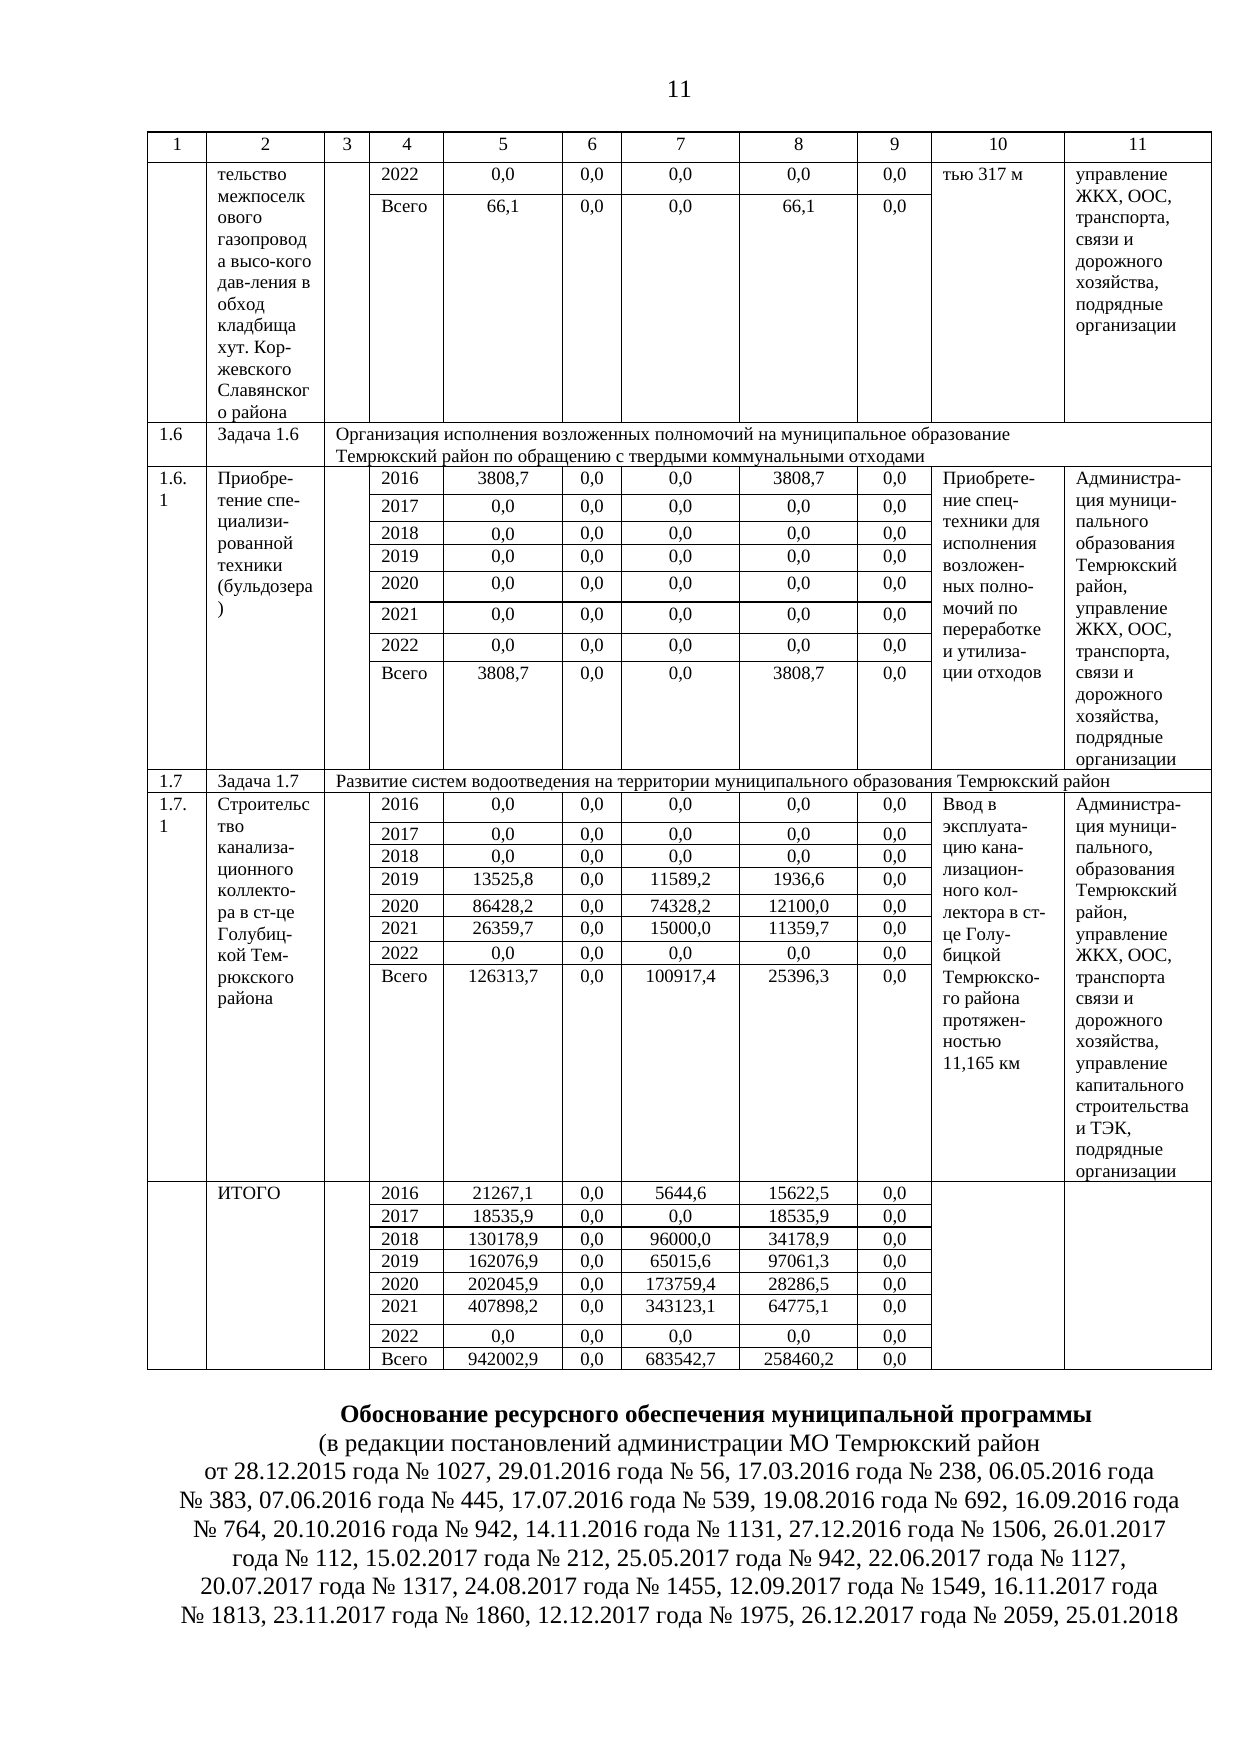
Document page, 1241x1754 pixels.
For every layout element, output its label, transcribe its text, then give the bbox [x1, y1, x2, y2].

table_cell 28286,5 [740, 1273, 857, 1294]
table_cell Администра-ция муници-пального, образования Темрюкский район, управление ЖКХ, ООС, транспорта связи и дорожного хозяйства, управление капитального строительства и ТЭК, подрядные организации [1065, 793, 1211, 1181]
table_cell 0,0 [858, 603, 931, 633]
table_cell 26359,7 [444, 917, 562, 941]
table_header 3 [325, 133, 369, 162]
table_cell 0,0 [563, 1228, 621, 1249]
table_cell 15622,5 [740, 1182, 857, 1204]
table_cell 0,0 [740, 1325, 857, 1347]
table_cell 0,0 [740, 845, 857, 867]
table_cell 130178,9 [444, 1228, 562, 1249]
table_cell 2019 [370, 545, 443, 571]
table_cell 0,0 [858, 942, 931, 964]
table_cell 1.6.1 [148, 467, 206, 769]
table_cell 86428,2 [444, 895, 562, 916]
table_cell 0,0 [858, 195, 931, 422]
table_cell Администра-ция муници-пального образования Темрюкский район, управление ЖКХ, ООС, транспорта, связи и дорожного хозяйства, подрядные организации [1065, 467, 1211, 769]
table_cell 0,0 [622, 1325, 739, 1347]
table_cell 0,0 [858, 1348, 931, 1369]
table_cell 0,0 [858, 1228, 931, 1249]
table_cell 0,0 [563, 1250, 621, 1272]
table_cell 0,0 [444, 823, 562, 844]
table_cell 66,1 [444, 195, 562, 422]
table_cell 0,0 [444, 495, 562, 521]
table_cell 2022 [370, 1325, 443, 1347]
table_cell 64775,1 [740, 1295, 857, 1324]
table_header 10 [932, 133, 1064, 162]
table_cell Задача 1.6 [207, 423, 324, 466]
table_cell 2022 [370, 634, 443, 661]
table_cell 74328,2 [622, 895, 739, 916]
table_cell 0,0 [858, 965, 931, 1181]
table_cell [325, 793, 369, 1181]
table_cell 2019 [370, 1250, 443, 1272]
table_cell 2022 [370, 942, 443, 964]
table_cell 0,0 [563, 965, 621, 1181]
table_cell 0,0 [622, 572, 739, 601]
table_cell 96000,0 [622, 1228, 739, 1249]
table_header 6 [563, 133, 621, 162]
table_cell 0,0 [563, 793, 621, 822]
table_cell 0,0 [622, 1205, 739, 1226]
text (в редакции постановлений администрации МО Темрюкский район [177, 1428, 1181, 1456]
table_cell 0,0 [563, 467, 621, 494]
table_cell 0,0 [622, 603, 739, 633]
table_cell 942002,9 [444, 1348, 562, 1369]
table_cell 2018 [370, 845, 443, 867]
table_cell 0,0 [622, 545, 739, 571]
table_header 1 [148, 133, 206, 162]
table_cell 0,0 [563, 195, 621, 422]
table_cell 0,0 [740, 545, 857, 571]
table_cell 0,0 [622, 823, 739, 844]
table_cell 173759,4 [622, 1273, 739, 1294]
table_cell 0,0 [740, 942, 857, 964]
table_cell 0,0 [563, 1295, 621, 1324]
table_cell 0,0 [858, 917, 931, 941]
table_cell 2019 [370, 868, 443, 893]
table_cell 2017 [370, 823, 443, 844]
table_cell 0,0 [444, 845, 562, 867]
table_cell 2020 [370, 572, 443, 601]
table_cell 2016 [370, 793, 443, 822]
table_cell 0,0 [563, 1205, 621, 1226]
table_cell 0,0 [444, 793, 562, 822]
table_cell 0,0 [563, 895, 621, 916]
table_cell 11589,2 [622, 868, 739, 893]
table_cell 0,0 [444, 522, 562, 544]
table_cell 0,0 [563, 868, 621, 893]
table_cell [1065, 1182, 1211, 1369]
table_cell 0,0 [858, 467, 931, 494]
table_cell 0,0 [740, 603, 857, 633]
table_cell 0,0 [740, 163, 857, 193]
table_cell 0,0 [622, 163, 739, 193]
table_cell 100917,4 [622, 965, 739, 1181]
table_cell Организация исполнения возложенных полномочий на муниципальное образование Темрюкский район по обращению с твердыми коммунальными отходами [325, 423, 1211, 466]
table_cell 0,0 [444, 603, 562, 633]
table_cell 0,0 [563, 917, 621, 941]
table_cell 2021 [370, 1295, 443, 1324]
table_cell 0,0 [563, 634, 621, 661]
table_cell 5644,6 [622, 1182, 739, 1204]
table_cell 0,0 [622, 793, 739, 822]
text Обоснование ресурсного обеспечения муниципальной программы [177, 1399, 1181, 1428]
table_header 11 [1065, 133, 1211, 162]
table_cell Всего [370, 195, 443, 422]
table_cell Ввод в эксплуата-цию кана-лизацион-ного кол-лектора в ст-це Голу-бицкой Темрюкско-го района протяжен-ностью 11,165 км [932, 793, 1064, 1181]
table_cell 0,0 [858, 1250, 931, 1272]
table_cell 11359,7 [740, 917, 857, 941]
table_header 4 [370, 133, 443, 162]
table_cell 0,0 [858, 895, 931, 916]
table_cell 0,0 [563, 603, 621, 633]
table_cell 0,0 [622, 845, 739, 867]
table_cell 2018 [370, 522, 443, 544]
table_cell 1.7.1 [148, 793, 206, 1181]
table_cell 18535,9 [740, 1205, 857, 1226]
table_cell Приобрете-ние спец-техники для исполнения возложен-ных полно-мочий по переработке и утилиза-ции отходов [932, 467, 1064, 769]
table_cell Всего [370, 965, 443, 1181]
table_cell 0,0 [563, 662, 621, 769]
table_cell 126313,7 [444, 965, 562, 1181]
table_cell 0,0 [563, 572, 621, 601]
table_cell 0,0 [858, 545, 931, 571]
table_cell 0,0 [563, 1182, 621, 1204]
table_cell 2016 [370, 467, 443, 494]
table_cell 0,0 [740, 572, 857, 601]
table_cell 0,0 [444, 163, 562, 193]
table_cell 0,0 [563, 823, 621, 844]
table_header 5 [444, 133, 562, 162]
table_cell 0,0 [858, 845, 931, 867]
table_cell 3808,7 [444, 662, 562, 769]
table_cell 0,0 [740, 522, 857, 544]
table_cell 0,0 [622, 522, 739, 544]
table_cell 0,0 [858, 793, 931, 822]
table_cell 0,0 [444, 572, 562, 601]
table_cell [148, 1182, 206, 1369]
table_cell 66,1 [740, 195, 857, 422]
table_cell 0,0 [444, 634, 562, 661]
table_cell [932, 1182, 1064, 1369]
table_cell Задача 1.7 [207, 770, 324, 792]
table_cell 683542,7 [622, 1348, 739, 1369]
table_cell 65015,6 [622, 1250, 739, 1272]
table_cell 0,0 [740, 793, 857, 822]
table_header 9 [858, 133, 931, 162]
table_header 2 [207, 133, 324, 162]
table_cell 18535,9 [444, 1205, 562, 1226]
table_cell 0,0 [858, 1273, 931, 1294]
table_cell 0,0 [740, 634, 857, 661]
table_cell Строительство канализа-ционного коллекто-ра в ст-це Голубиц-кой Тем-рюкского района [207, 793, 324, 1181]
table_cell 0,0 [563, 522, 621, 544]
table_cell 258460,2 [740, 1348, 857, 1369]
table_cell 0,0 [622, 467, 739, 494]
table_cell 0,0 [444, 545, 562, 571]
table_cell 0,0 [858, 1182, 931, 1204]
table_cell 0,0 [858, 823, 931, 844]
table_cell 2018 [370, 1228, 443, 1249]
table_cell Развитие систем водоотведения на территории муниципального образования Темрюкский район [325, 770, 1211, 792]
table_cell 34178,9 [740, 1228, 857, 1249]
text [177, 1456, 1181, 1629]
table_cell 0,0 [563, 1325, 621, 1347]
table_cell 2020 [370, 895, 443, 916]
table_cell 2017 [370, 1205, 443, 1226]
table_header 8 [740, 133, 857, 162]
table_cell 0,0 [858, 1205, 931, 1226]
table_cell 3808,7 [740, 662, 857, 769]
table_cell 0,0 [563, 1348, 621, 1369]
table_cell 0,0 [858, 1325, 931, 1347]
table_cell 15000,0 [622, 917, 739, 941]
table_cell 3808,7 [444, 467, 562, 494]
table_cell 2021 [370, 603, 443, 633]
table_cell 97061,3 [740, 1250, 857, 1272]
table_cell 0,0 [858, 572, 931, 601]
table_cell 21267,1 [444, 1182, 562, 1204]
table_cell 0,0 [858, 634, 931, 661]
table_cell 0,0 [563, 545, 621, 571]
table_cell 0,0 [444, 942, 562, 964]
table_cell 0,0 [740, 495, 857, 521]
table_cell 0,0 [444, 1325, 562, 1347]
table_cell 1936,6 [740, 868, 857, 893]
table_cell 0,0 [622, 942, 739, 964]
table_cell 25396,3 [740, 965, 857, 1181]
table_cell Всего [370, 662, 443, 769]
table_cell 0,0 [858, 662, 931, 769]
table_cell 0,0 [563, 163, 621, 193]
table_cell 0,0 [858, 1295, 931, 1324]
table_cell 0,0 [563, 495, 621, 521]
table_cell 0,0 [740, 823, 857, 844]
table_cell 0,0 [622, 195, 739, 422]
table_cell 202045,9 [444, 1273, 562, 1294]
table_cell 0,0 [622, 634, 739, 661]
table_cell 2021 [370, 917, 443, 941]
table_cell 0,0 [858, 522, 931, 544]
table_cell 0,0 [858, 868, 931, 893]
table_cell 343123,1 [622, 1295, 739, 1324]
table_cell 162076,9 [444, 1250, 562, 1272]
table_cell 0,0 [563, 942, 621, 964]
table_cell 3808,7 [740, 467, 857, 494]
table_cell Приобре-тение спе-циализи-рованной техники (бульдозера) [207, 467, 324, 769]
table_cell 0,0 [858, 495, 931, 521]
table_header 7 [622, 133, 739, 162]
table_cell 2016 [370, 1182, 443, 1204]
table_cell 0,0 [563, 1273, 621, 1294]
table_cell [325, 467, 369, 769]
table_cell 2020 [370, 1273, 443, 1294]
table_cell 2017 [370, 495, 443, 521]
table_cell 2022 [370, 163, 443, 193]
table_cell 0,0 [858, 163, 931, 193]
table_cell [325, 1182, 369, 1369]
table_cell 1.7 [148, 770, 206, 792]
table_cell 1.6 [148, 423, 206, 466]
table_cell 0,0 [622, 495, 739, 521]
table_cell 0,0 [563, 845, 621, 867]
table_cell 12100,0 [740, 895, 857, 916]
table_cell 407898,2 [444, 1295, 562, 1324]
table_cell Всего [370, 1348, 443, 1369]
table_cell ИТОГО [207, 1182, 324, 1369]
table_cell 0,0 [622, 662, 739, 769]
table_cell 13525,8 [444, 868, 562, 893]
